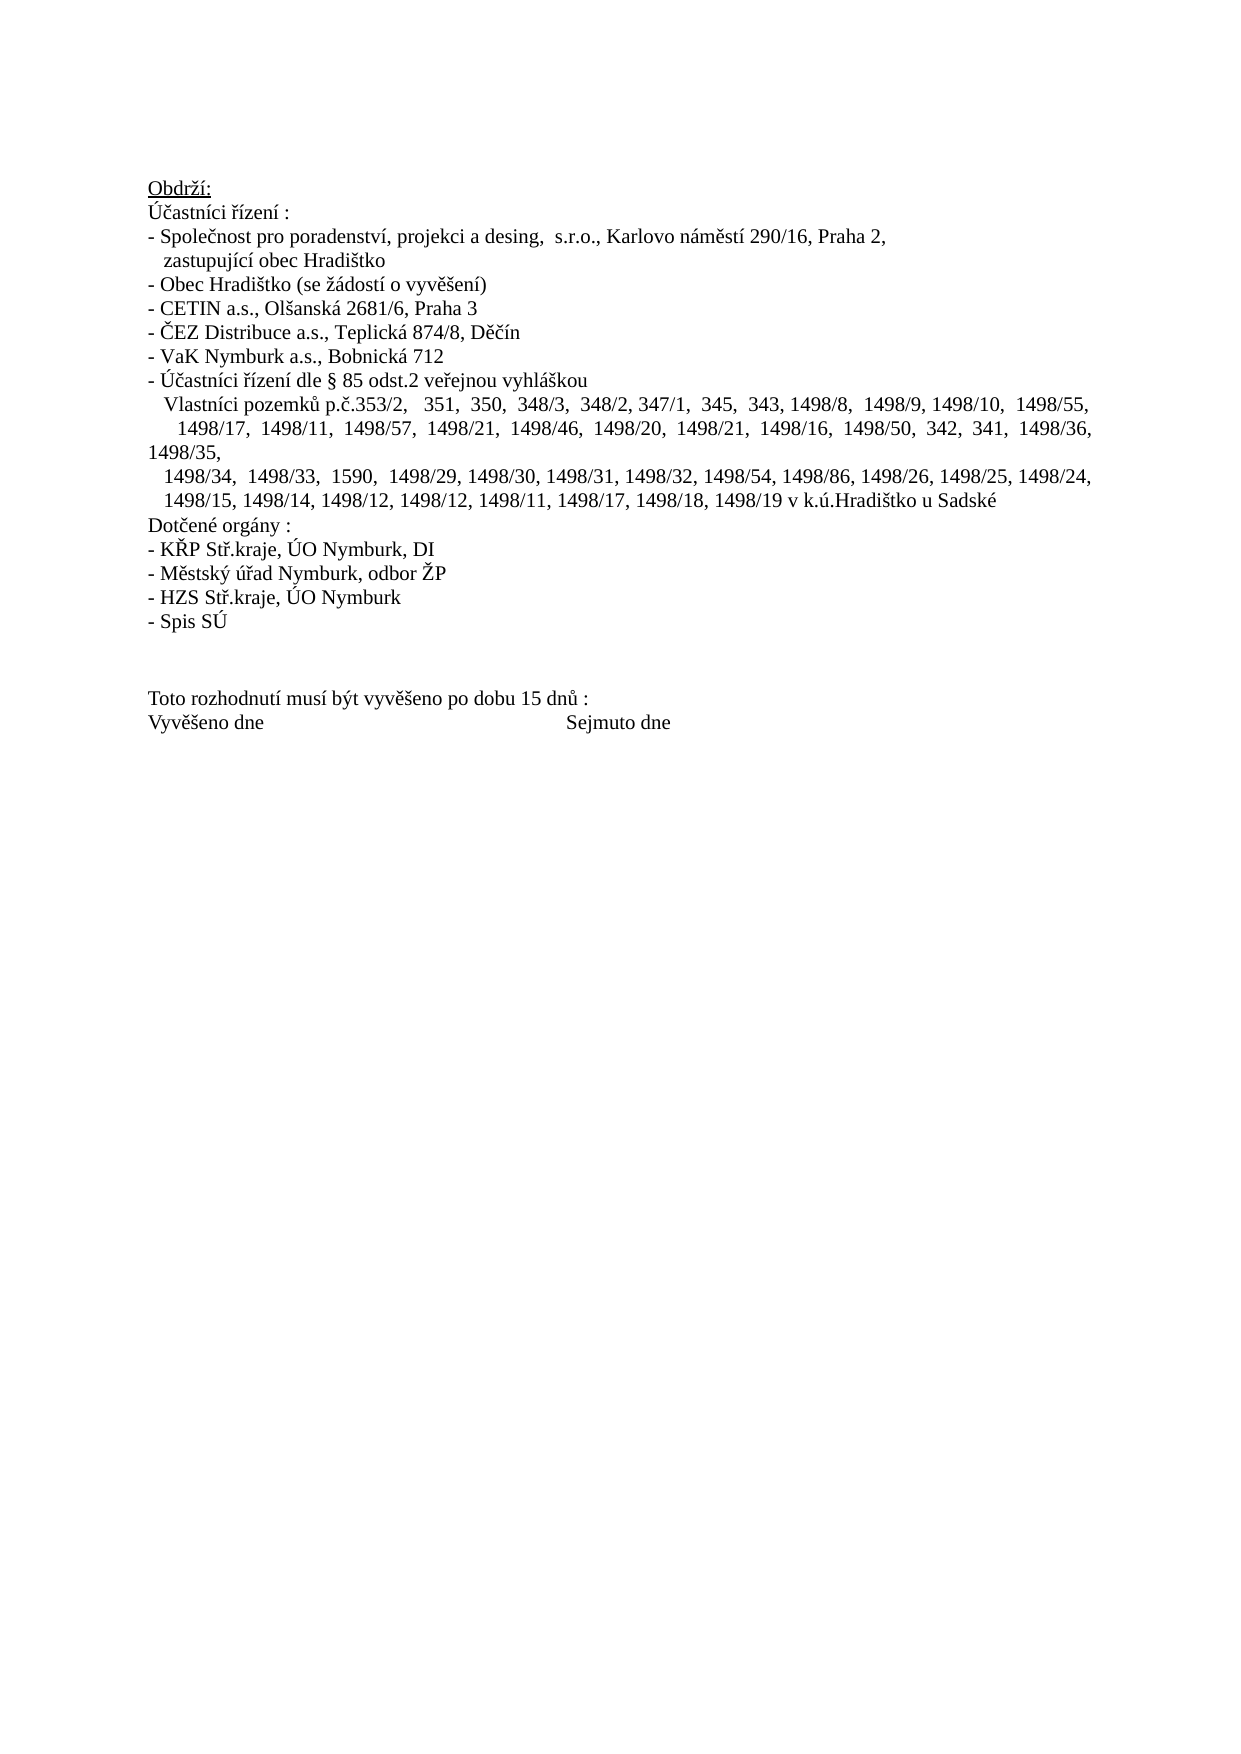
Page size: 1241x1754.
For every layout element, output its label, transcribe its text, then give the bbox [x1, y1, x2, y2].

text Vlastníci pozemků p.č.353/2, 351, 350, 348/3, 348/2, 347/1, 345, 343, 1498/8, 1498/9, 1498/10, 1498/55, [148, 392, 1093, 416]
text - KŘP Stř.kraje, ÚO Nymburk, DI [148, 537, 1093, 561]
text 1498/15, 1498/14, 1498/12, 1498/12, 1498/11, 1498/17, 1498/18, 1498/19 v k.ú.Hradištko u Sadské [148, 488, 1093, 512]
text - CETIN a.s., Olšanská 2681/6, Praha 3 [148, 296, 1093, 320]
text - Městský úřad Nymburk, odbor ŽP [148, 561, 1093, 585]
text - Společnost pro poradenství, projekci a desing, s.r.o., Karlovo náměstí 290/16, Praha 2, [148, 224, 1093, 248]
text 1498/17, 1498/11, 1498/57, 1498/21, 1498/46, 1498/20, 1498/21, 1498/16, 1498/50, 342, 341, 1498/36, 1498/35, [148, 416, 1093, 464]
text Účastníci řízení : [148, 200, 1093, 224]
text 1498/34, 1498/33, 1590, 1498/29, 1498/30, 1498/31, 1498/32, 1498/54, 1498/86, 1498/26, 1498/25, 1498/24, [148, 464, 1093, 488]
text - ČEZ Distribuce a.s., Teplická 874/8, Děčín [148, 320, 1093, 344]
text - HZS Stř.kraje, ÚO Nymburk [148, 585, 1093, 609]
text Toto rozhodnutí musí být vyvěšeno po dobu 15 dnů : [148, 686, 1093, 709]
text Obdrží: [148, 176, 1093, 200]
text Vyvěšeno dne Sejmuto dne [148, 709, 1093, 734]
text - Spis SÚ [148, 609, 1093, 633]
text - Účastníci řízení dle § 85 odst.2 veřejnou vyhláškou [148, 368, 1093, 392]
text - VaK Nymburk a.s., Bobnická 712 [148, 344, 1093, 368]
text Dotčené orgány : [148, 512, 1093, 537]
text - Obec Hradištko (se žádostí o vyvěšení) [148, 272, 1093, 296]
text zastupující obec Hradištko [148, 248, 1093, 272]
